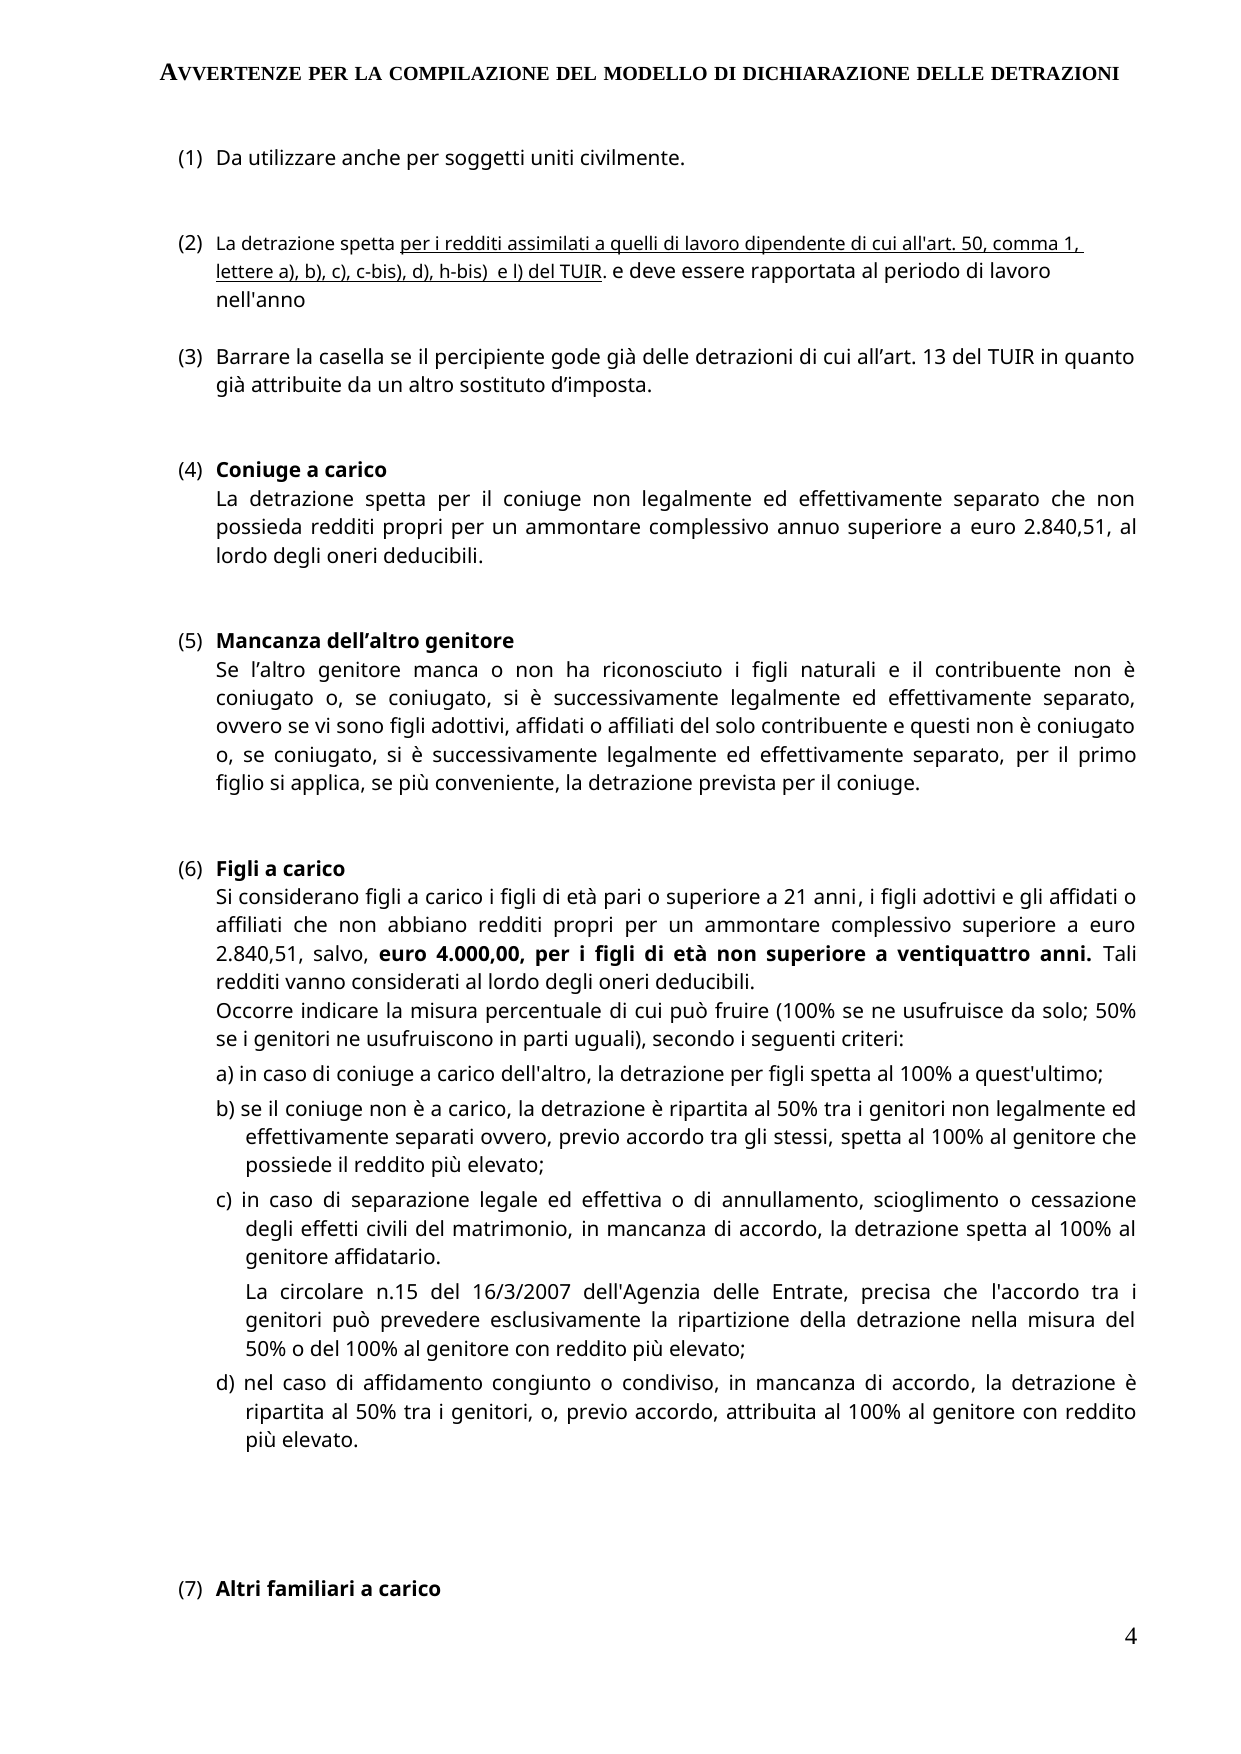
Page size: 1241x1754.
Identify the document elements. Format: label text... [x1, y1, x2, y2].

text a) in caso di coniuge a carico dell'altro, la detrazione per figli spetta al 100% a quest'ultimo; [216, 1059, 1137, 1087]
list Figli a carico [178, 854, 1137, 882]
text Si considerano figli a carico i figli di età pari o superiore a 21 anni, i figli adottivi e gli affidati o affiliati che non abbiano redditi propri per un ammontare complessivo superiore a euro 2.840,51, salvo, euro 4.000,00, per i figli di età non superiore a ventiquattro anni. Tali redditi vanno considerati al lordo degli oneri deducibili. [216, 882, 1137, 996]
text b) se il coniuge non è a carico, la detrazione è ripartita al 50% tra i genitori non legalmente ed effettivamente separati ovvero, previo accordo tra gli stessi, spetta al 100% al genitore che possiede il reddito più elevato; [216, 1094, 1137, 1179]
text La detrazione spetta per il coniuge non legalmente ed effettivamente separato che non possieda redditi propri per un ammontare complessivo annuo superiore a euro 2.840,51, al lordo degli oneri deducibili. [216, 484, 1137, 569]
list La detrazione spetta per i redditi assimilati a quelli di lavoro dipendente di cui all'art. 50, comma 1, lettere a), b), c), c-bis), d), h-bis) e l) del TUIR. e deve essere rapportata al periodo di lavoro nell'anno [178, 228, 1137, 313]
list Mancanza dell’altro genitore [178, 626, 1137, 655]
list Da utilizzare anche per soggetti uniti civilmente. [178, 143, 1137, 171]
list Coniuge a carico [178, 456, 1137, 484]
list Altri familiari a carico [178, 1574, 1137, 1602]
text Occorre indicare la misura percentuale di cui può fruire (100% se ne usufruisce da solo; 50% se i genitori ne usufruiscono in parti uguali), secondo i seguenti criteri: [216, 996, 1137, 1053]
text d) nel caso di affidamento congiunto o condiviso, in mancanza di accordo, la detrazione è ripartita al 50% tra i genitori, o, previo accordo, attribuita al 100% al genitore con reddito più elevato. [216, 1368, 1137, 1454]
list Barrare la casella se il percipiente gode già delle detrazioni di cui all’art. 13 del TUIR in quanto già attribuite da un altro sostituto d’imposta. [178, 342, 1137, 399]
text Se l’altro genitore manca o non ha riconosciuto i figli naturali e il contribuente non è coniugato o, se coniugato, si è successivamente legalmente ed effettivamente separato, ovvero se vi sono figli adottivi, affidati o affiliati del solo contribuente e questi non è coniugato o, se coniugato, si è successivamente legalmente ed effettivamente separato, per il primo figlio si applica, se più conveniente, la detrazione prevista per il coniuge. [216, 655, 1137, 797]
text c) in caso di separazione legale ed effettiva o di annullamento, scioglimento o cessazione degli effetti civili del matrimonio, in mancanza di accordo, la detrazione spetta al 100% al genitore affidatario. [216, 1185, 1137, 1271]
text Avvertenze per la compilazione del modello di dichiarazione delle detrazioni [142, 57, 1137, 85]
text La circolare n.15 del 16/3/2007 dell'Agenzia delle Entrate, precisa che l'accordo tra i genitori può prevedere esclusivamente la ripartizione della detrazione nella misura del 50% o del 100% al genitore con reddito più elevato; [245, 1277, 1137, 1362]
